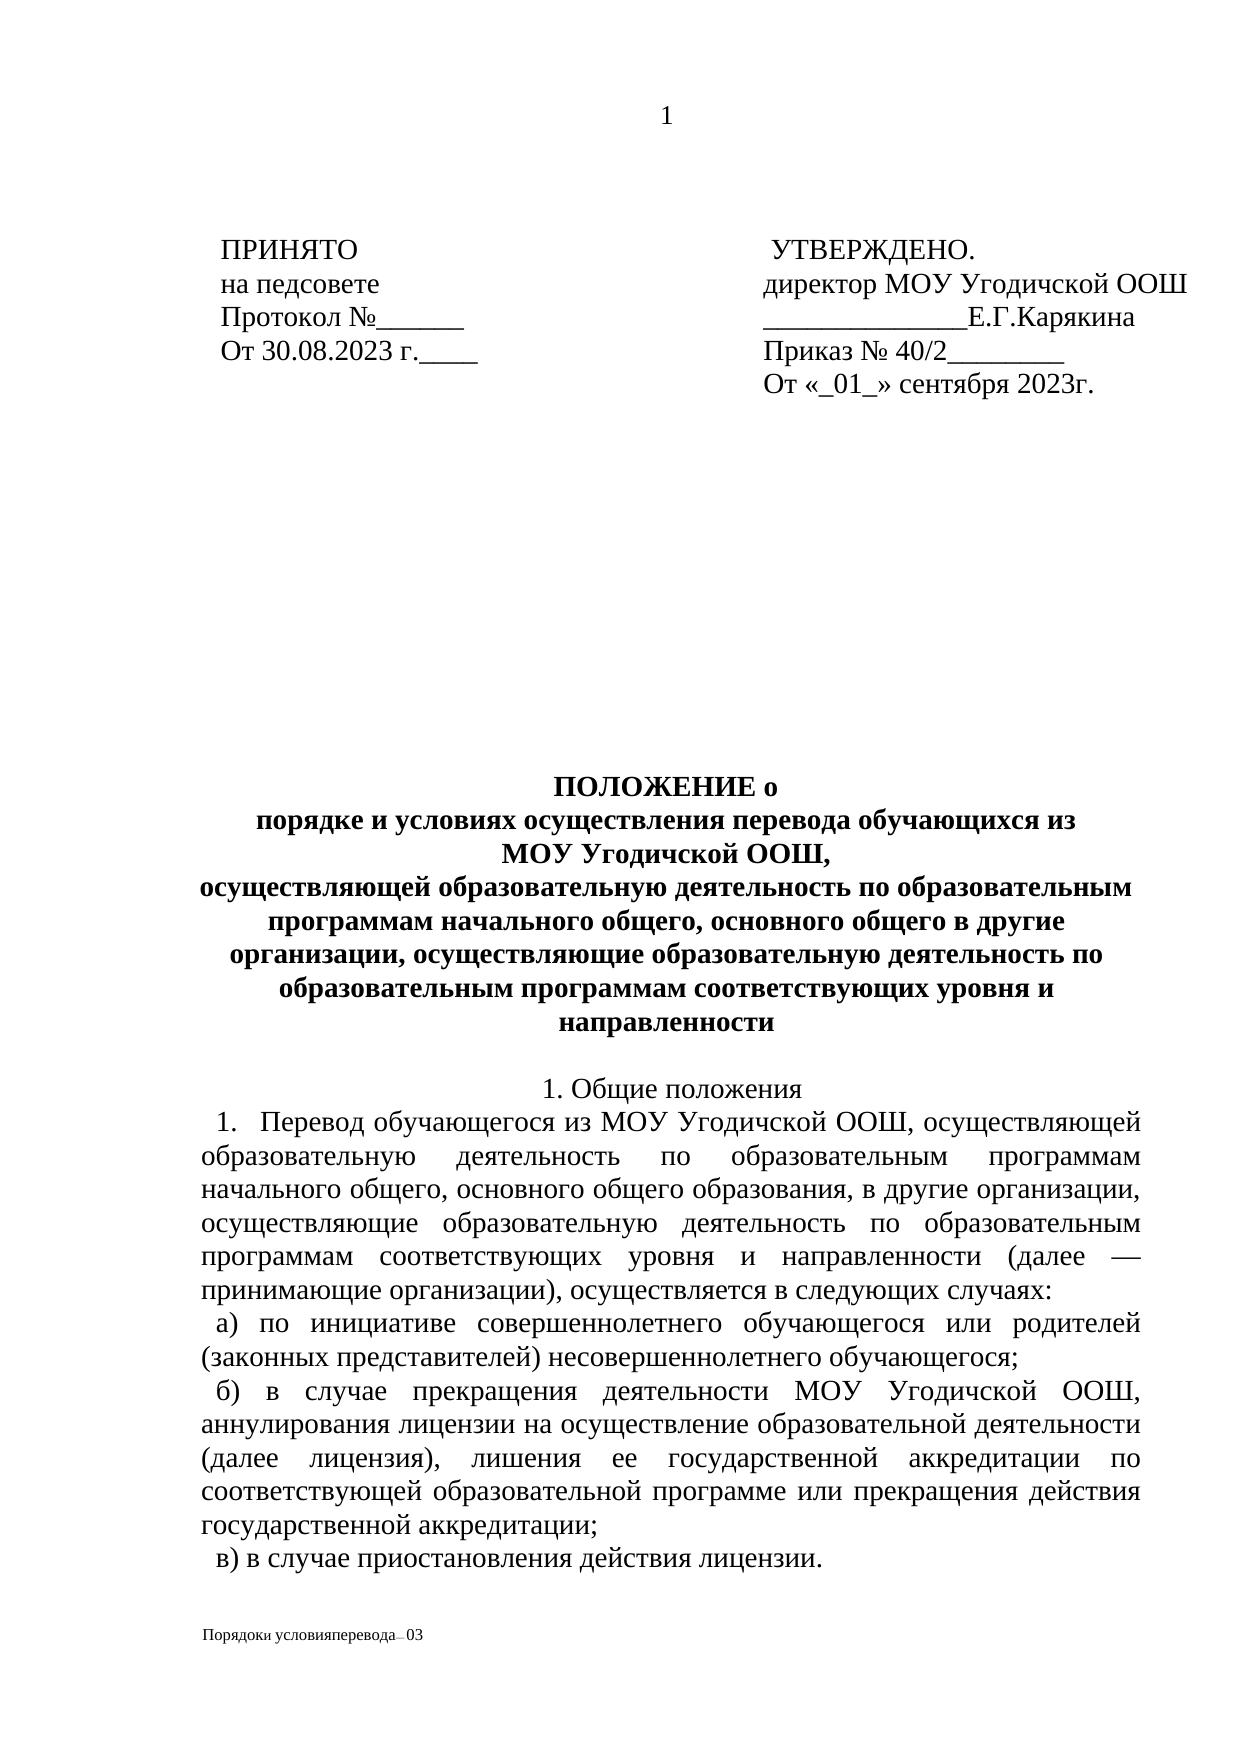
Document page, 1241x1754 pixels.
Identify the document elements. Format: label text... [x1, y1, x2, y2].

list Перевод обучающегося из МОУ Угодичской ООШ, осуществляющей образовательную деятельность по образовательным программам начального общего, основного общего образования, в другие организации, осуществляющие образовательную деятельность по образовательным программам соответствующих уровня и направленности (далее — принимающие организации), осуществляется в следующих случаях: [201, 1104, 1142, 1306]
text а) по инициативе совершеннолетнего обучающегося или родителей (законных представителей) несовершеннолетнего обучающегося; [201, 1306, 1142, 1373]
text в) в случае приостановления действия лицензии. [201, 1540, 1142, 1574]
table_header [175, 232, 1240, 769]
text 1. Общие положения [198, 1071, 1146, 1104]
text МОУ Угодичской ООШ, [198, 836, 1134, 869]
text б) в случае прекращения деятельности МОУ Угодичской ООШ, аннулирования лицензии на осуществление образовательной деятельности (далее лицензия), лишения ее государственной аккредитации по соответствующей образовательной программе или прекращения действия государственной аккредитации; [201, 1373, 1142, 1540]
text ПОЛОЖЕНИЕ о [185, 769, 1146, 802]
text осуществляющей образовательную деятельность по образовательным программам начального общего, основного общего в другие организации, осуществляющие образовательную деятельность по образовательным программам соответствующих уровня и направленности [198, 869, 1134, 1037]
text порядке и условиях осуществления перевода обучающихся из [198, 802, 1134, 836]
